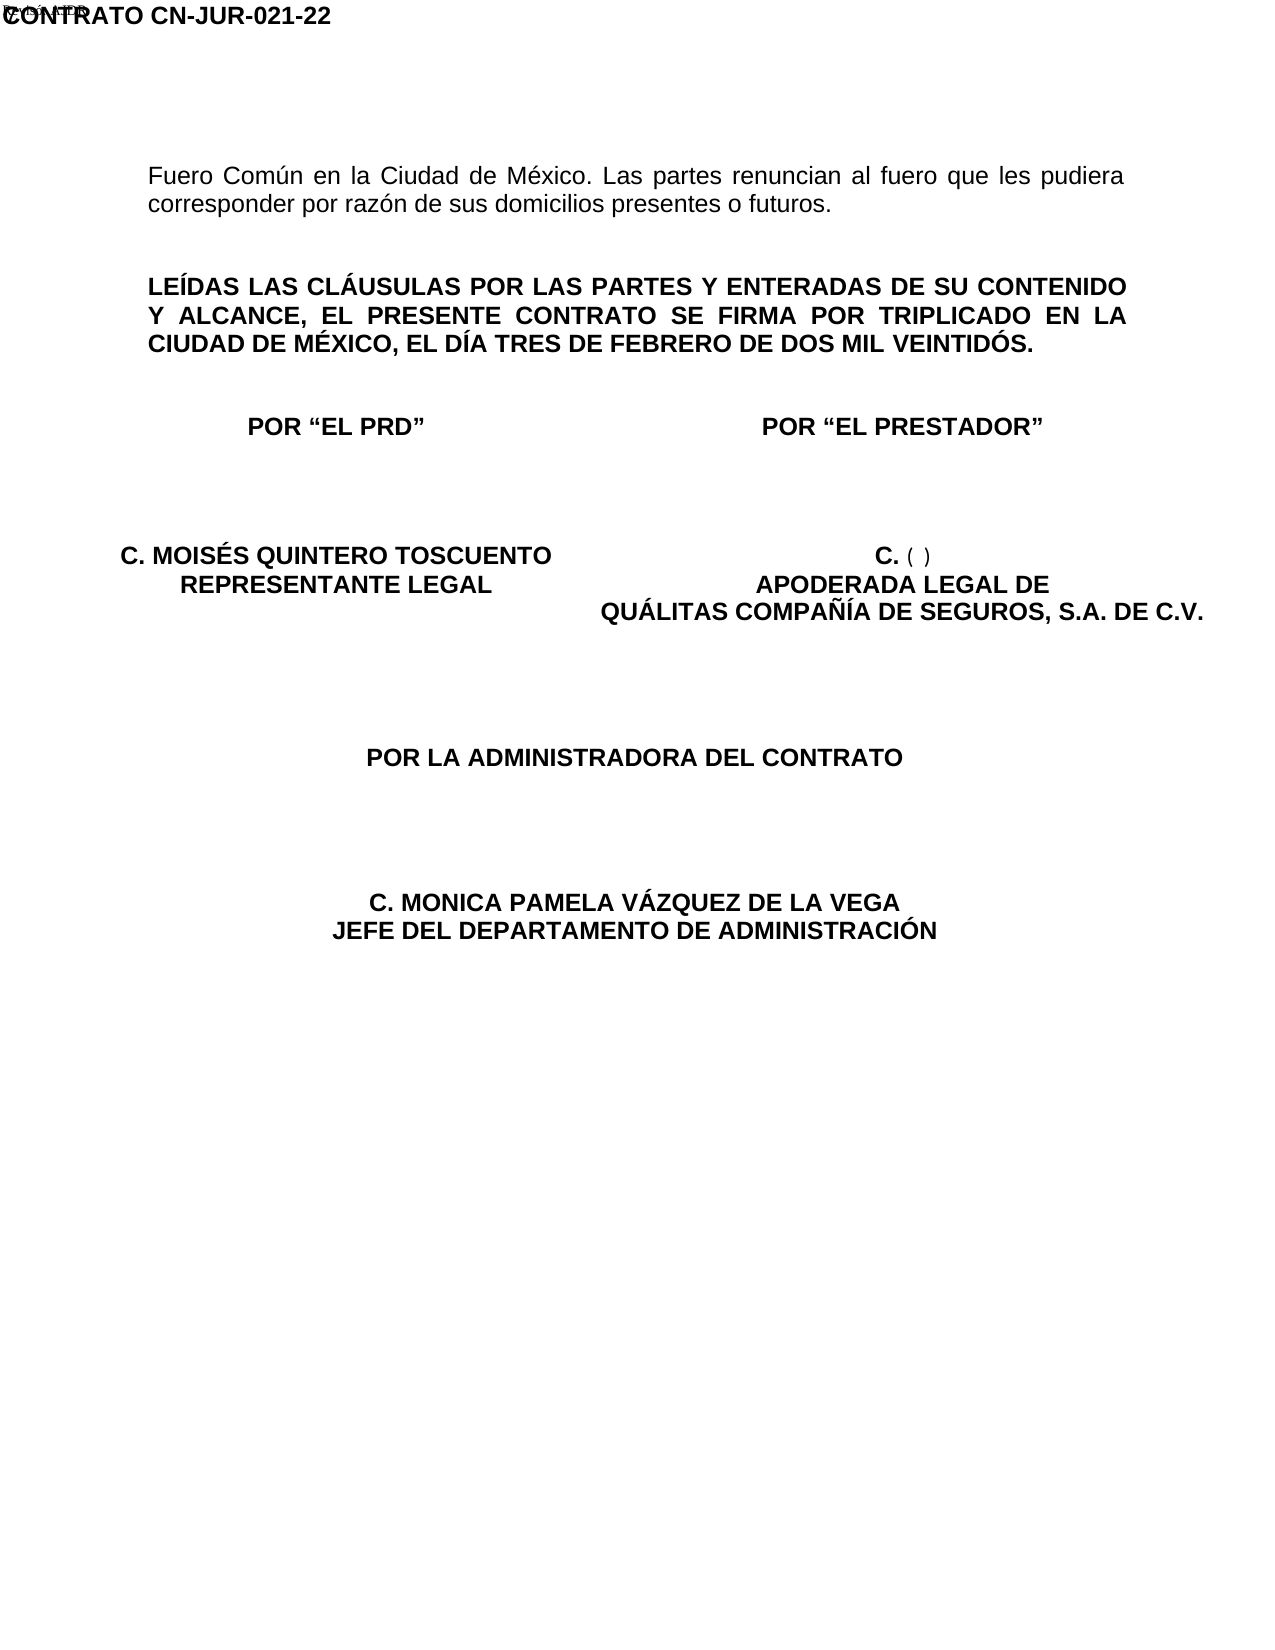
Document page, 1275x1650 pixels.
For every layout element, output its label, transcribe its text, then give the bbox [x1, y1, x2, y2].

subtitle LEÍDAS LAS CLÁUSULAS POR LAS PARTES Y ENTERADAS DE SU CONTENIDO Y ALCANCE, EL PRESENTE CONTRATO SE FIRMA POR TRIPLICADO EN LA CIUDAD DE MÉXICO, EL DÍA TRES DE FEBRERO DE DOS MIL VEINTIDÓS. [148, 272, 1128, 358]
text POR LA ADMINISTRADORA DEL CONTRATO [366, 743, 1235, 772]
table_header POR “EL PRESTADOR” C. ( ) APODERADA LEGAL DE QUÁLITAS COMPAÑÍA DE SEGUROS, S.A. DE C.V. [576, 413, 1225, 627]
text C. MONICA PAMELA VÁZQUEZ DE LA VEGA JEFE DEL DEPARTAMENTO DE ADMINISTRACIÓN [332, 887, 939, 945]
table_header POR “EL PRD” C. MOISÉS QUINTERO TOSCUENTO REPRESENTANTE LEGAL [99, 413, 576, 627]
text Fuero Común en la Ciudad de México. Las partes renuncian al fuero que les pudiera corresponder por razón de sus domicilios presentes o futuros. [148, 161, 1127, 218]
